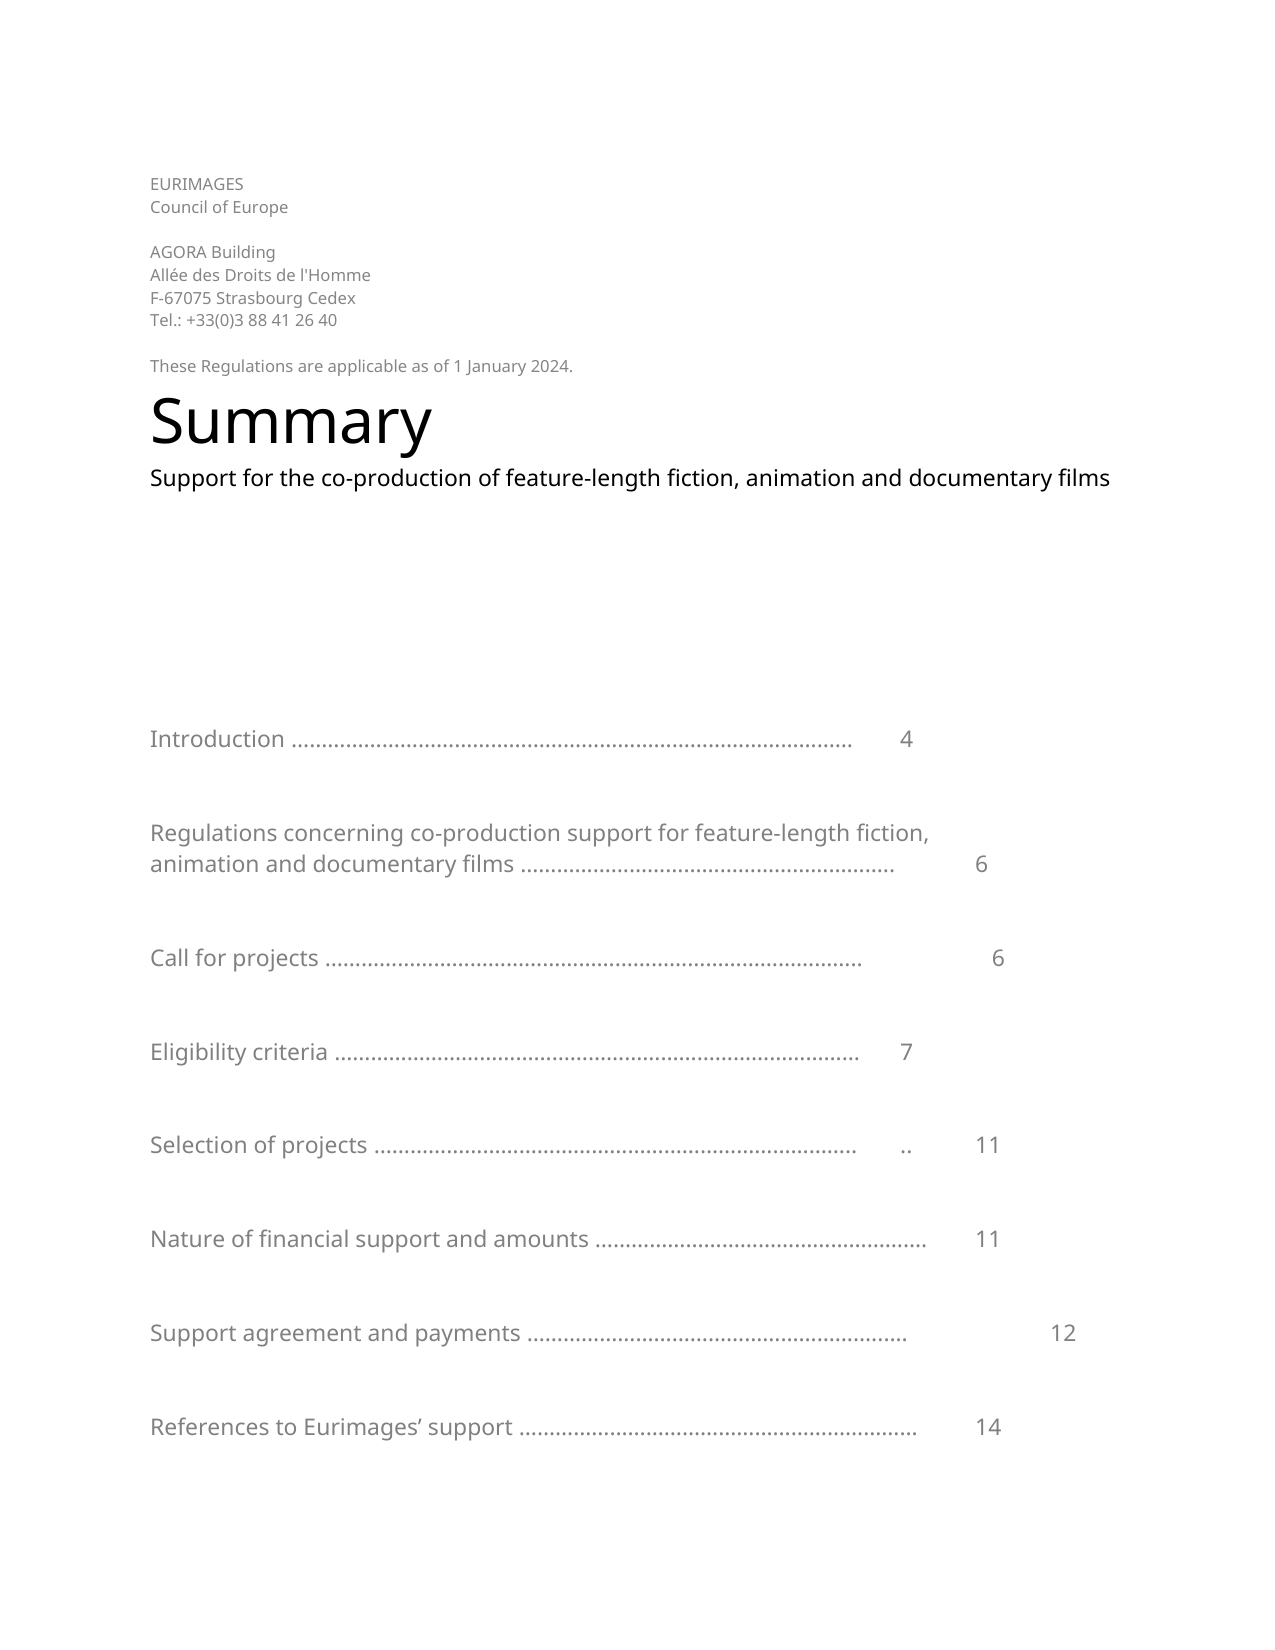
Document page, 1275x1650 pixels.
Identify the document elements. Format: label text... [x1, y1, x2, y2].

text Eligibility criteria …………………………………………………………………………… 7 [150, 1036, 1125, 1067]
text AGORA Building [150, 241, 1125, 263]
text Support for the co-production of feature-length fiction, animation and documentary films [150, 462, 1125, 493]
text Call for projects …………………………………………………………………………….. 6 [150, 942, 1125, 973]
text Summary [150, 377, 1125, 462]
text Council of Europe [150, 195, 1125, 218]
text These Regulations are applicable as of 1 January 2024. [150, 354, 1125, 377]
text EURIMAGES [150, 173, 1125, 195]
text F-67075 Strasbourg Cedex [150, 286, 1125, 309]
text Tel.: +33(0)3 88 41 26 40 [150, 309, 1125, 332]
text Introduction ………………………………………………………………………………… 4 [150, 723, 1125, 754]
text Support agreement and payments …………………………………………………..…. 12 [150, 1317, 1125, 1348]
text animation and documentary films …………………………………………………….. 6 [150, 848, 1125, 879]
text Allée des Droits de l'Homme [150, 263, 1125, 286]
text Regulations concerning co-production support for feature-length fiction, [150, 817, 1125, 848]
text References to Eurimages’ support ………………………………………………………… 14 [150, 1411, 1125, 1442]
text Nature of financial support and amounts ………………………………………………. 11 [150, 1223, 1125, 1254]
text Selection of projects …………………………………………………………………….. .. 11 [150, 1129, 1125, 1161]
